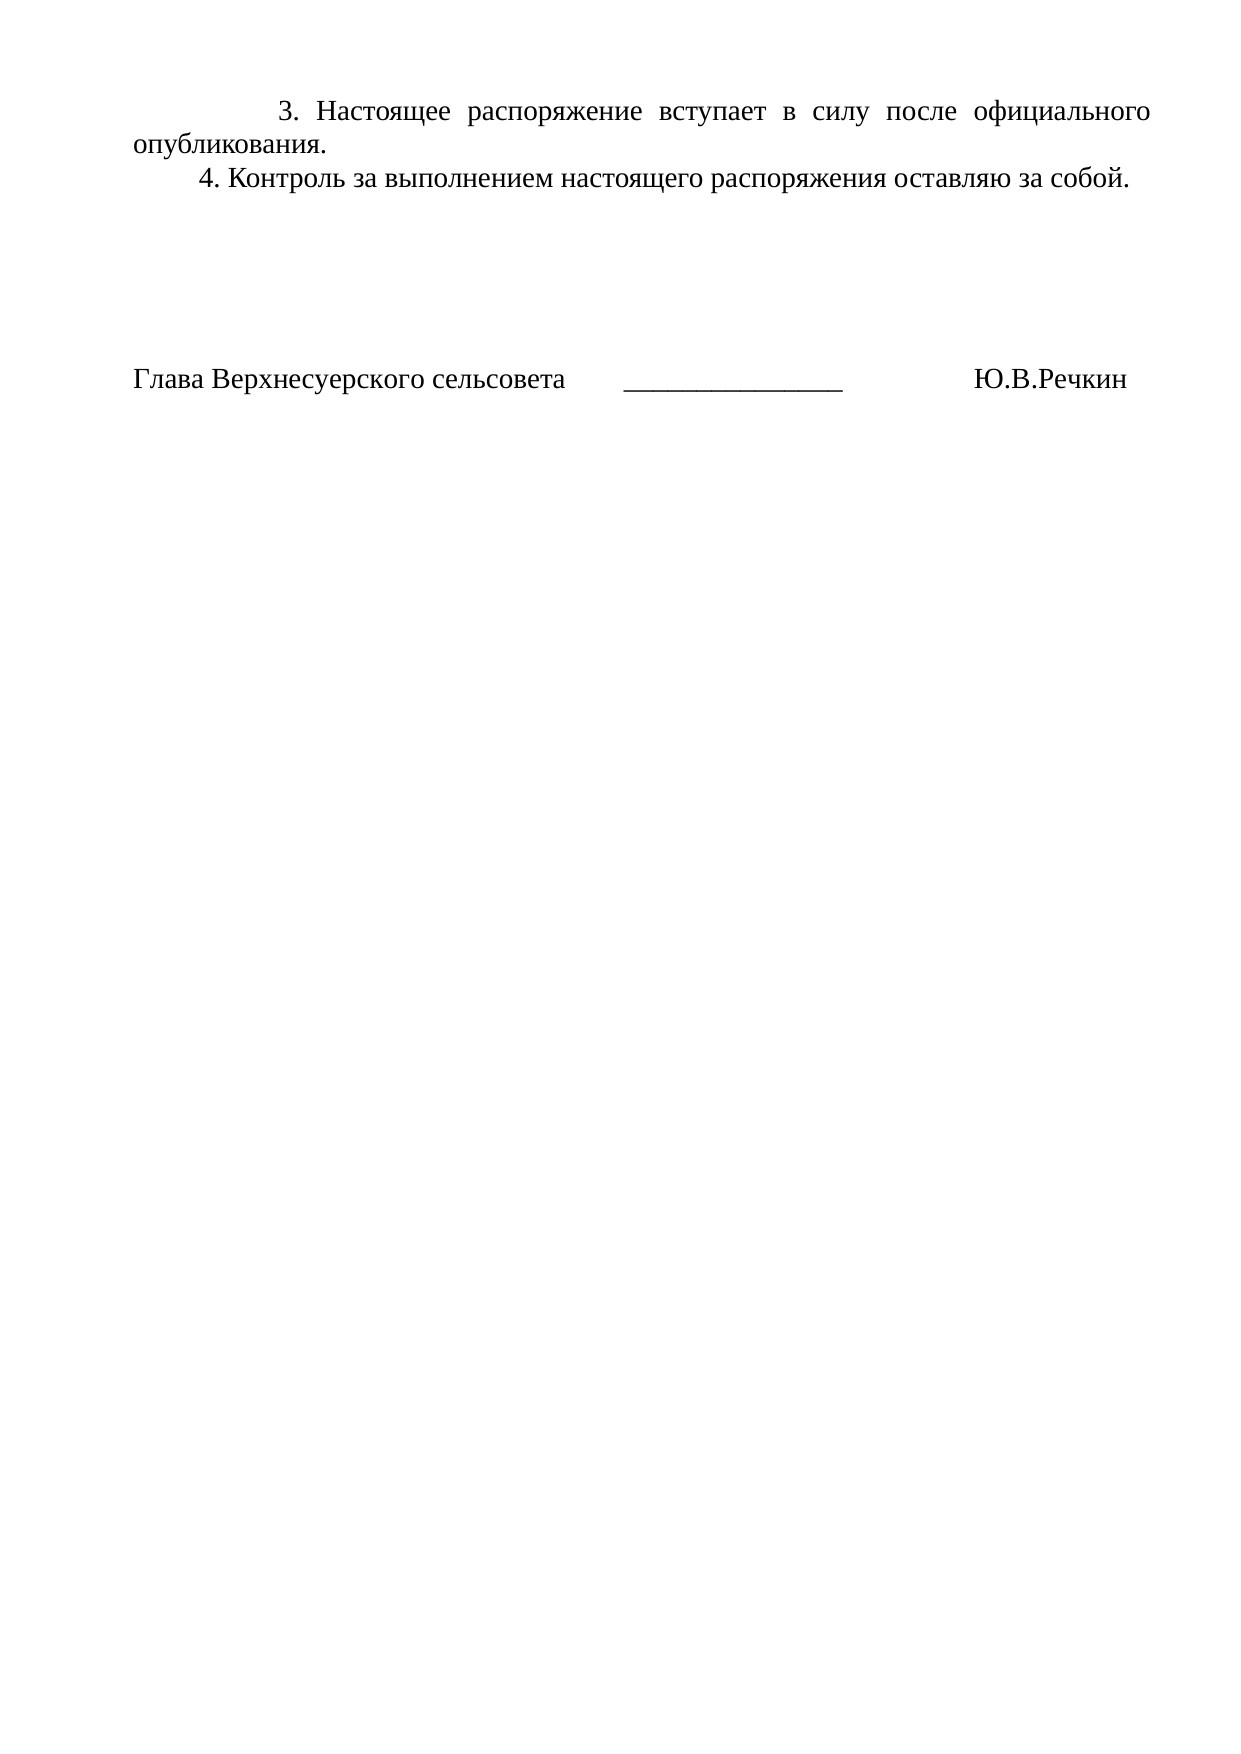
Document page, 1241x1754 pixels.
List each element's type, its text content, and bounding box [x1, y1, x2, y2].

text Глава Верхнесуерского сельсовета _______________ Ю.В.Речкин [133, 361, 1240, 394]
text 3. Настоящее распоряжение вступает в силу после официального опубликования. [133, 93, 1152, 160]
text 4. Контроль за выполнением настоящего распоряжения оставляю за собой. [133, 160, 1152, 193]
